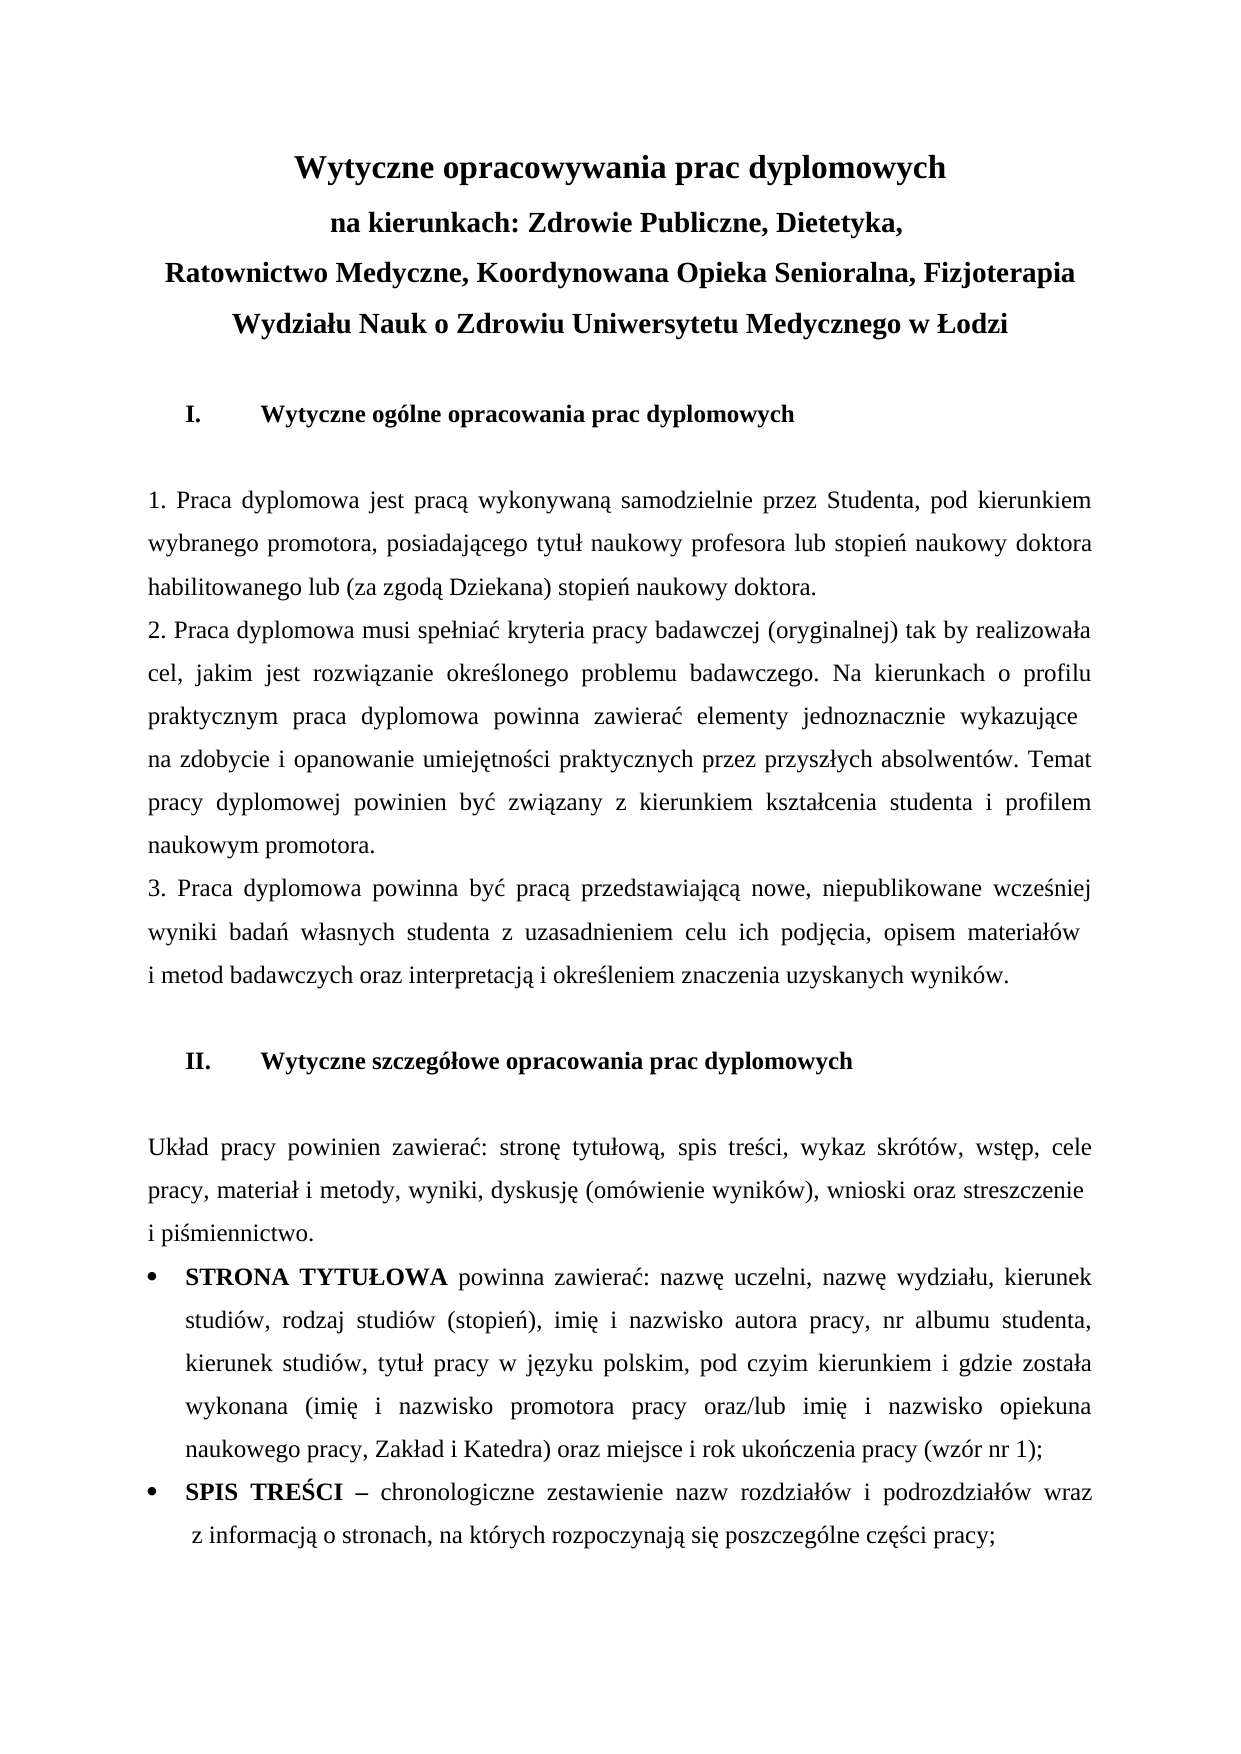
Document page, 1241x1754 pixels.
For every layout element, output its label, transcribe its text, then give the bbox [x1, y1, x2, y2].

text Układ pracy powinien zawierać: stronę tytułową, spis treści, wykaz skrótów, wstęp, cele pracy, materiał i metody, wyniki, dyskusję (omówienie wyników), wnioski oraz streszczenie i piśmiennictwo. [148, 1132, 1093, 1247]
text Wytyczne opracowywania prac dyplomowych [148, 148, 1093, 186]
text 2. Praca dyplomowa musi spełniać kryteria pracy badawczej (oryginalnej) tak by realizowała cel, jakim jest rozwiązanie określonego problemu badawczego. Na kierunkach o profilu praktycznym praca dyplomowa powinna zawierać elementy jednoznacznie wykazujące na zdobycie i opanowanie umiejętności praktycznych przez przyszłych absolwentów. Temat pracy dyplomowej powinien być związany z kierunkiem kształcenia studenta i profilem naukowym promotora. [148, 615, 1093, 859]
list SPIS TREŚCI – chronologiczne zestawienie nazw rozdziałów i podrozdziałów wraz z informacją o stronach, na których rozpoczynają się poszczególne części pracy; [148, 1477, 1093, 1549]
list Wytyczne ogólne opracowania prac dyplomowych [185, 399, 1093, 428]
text 1. Praca dyplomowa jest pracą wykonywaną samodzielnie przez Studenta, pod kierunkiem wybranego promotora, posiadającego tytuł naukowy profesora lub stopień naukowy doktora habilitowanego lub (za zgodą Dziekana) stopień naukowy doktora. [148, 485, 1093, 600]
text na kierunkach: Zdrowie Publiczne, Dietetyka, Ratownictwo Medyczne, Koordynowana Opieka Senioralna, Fizjoterapia Wydziału Nauk o Zdrowiu Uniwersytetu Medycznego w Łodzi [148, 205, 1093, 339]
text 3. Praca dyplomowa powinna być pracą przedstawiającą nowe, niepublikowane wcześniej wyniki badań własnych studenta z uzasadnieniem celu ich podjęcia, opisem materiałów i metod badawczych oraz interpretacją i określeniem znaczenia uzyskanych wyników. [148, 873, 1093, 988]
list Wytyczne szczegółowe opracowania prac dyplomowych [185, 1046, 1093, 1075]
list STRONA TYTUŁOWA powinna zawierać: nazwę uczelni, nazwę wydziału, kierunek studiów, rodzaj studiów (stopień), imię i nazwisko autora pracy, nr albumu studenta, kierunek studiów, tytuł pracy w języku polskim, pod czyim kierunkiem i gdzie została wykonana (imię i nazwisko promotora pracy oraz/lub imię i nazwisko opiekuna naukowego pracy, Zakład i Katedra) oraz miejsce i rok ukończenia pracy (wzór nr 1); [148, 1262, 1093, 1463]
